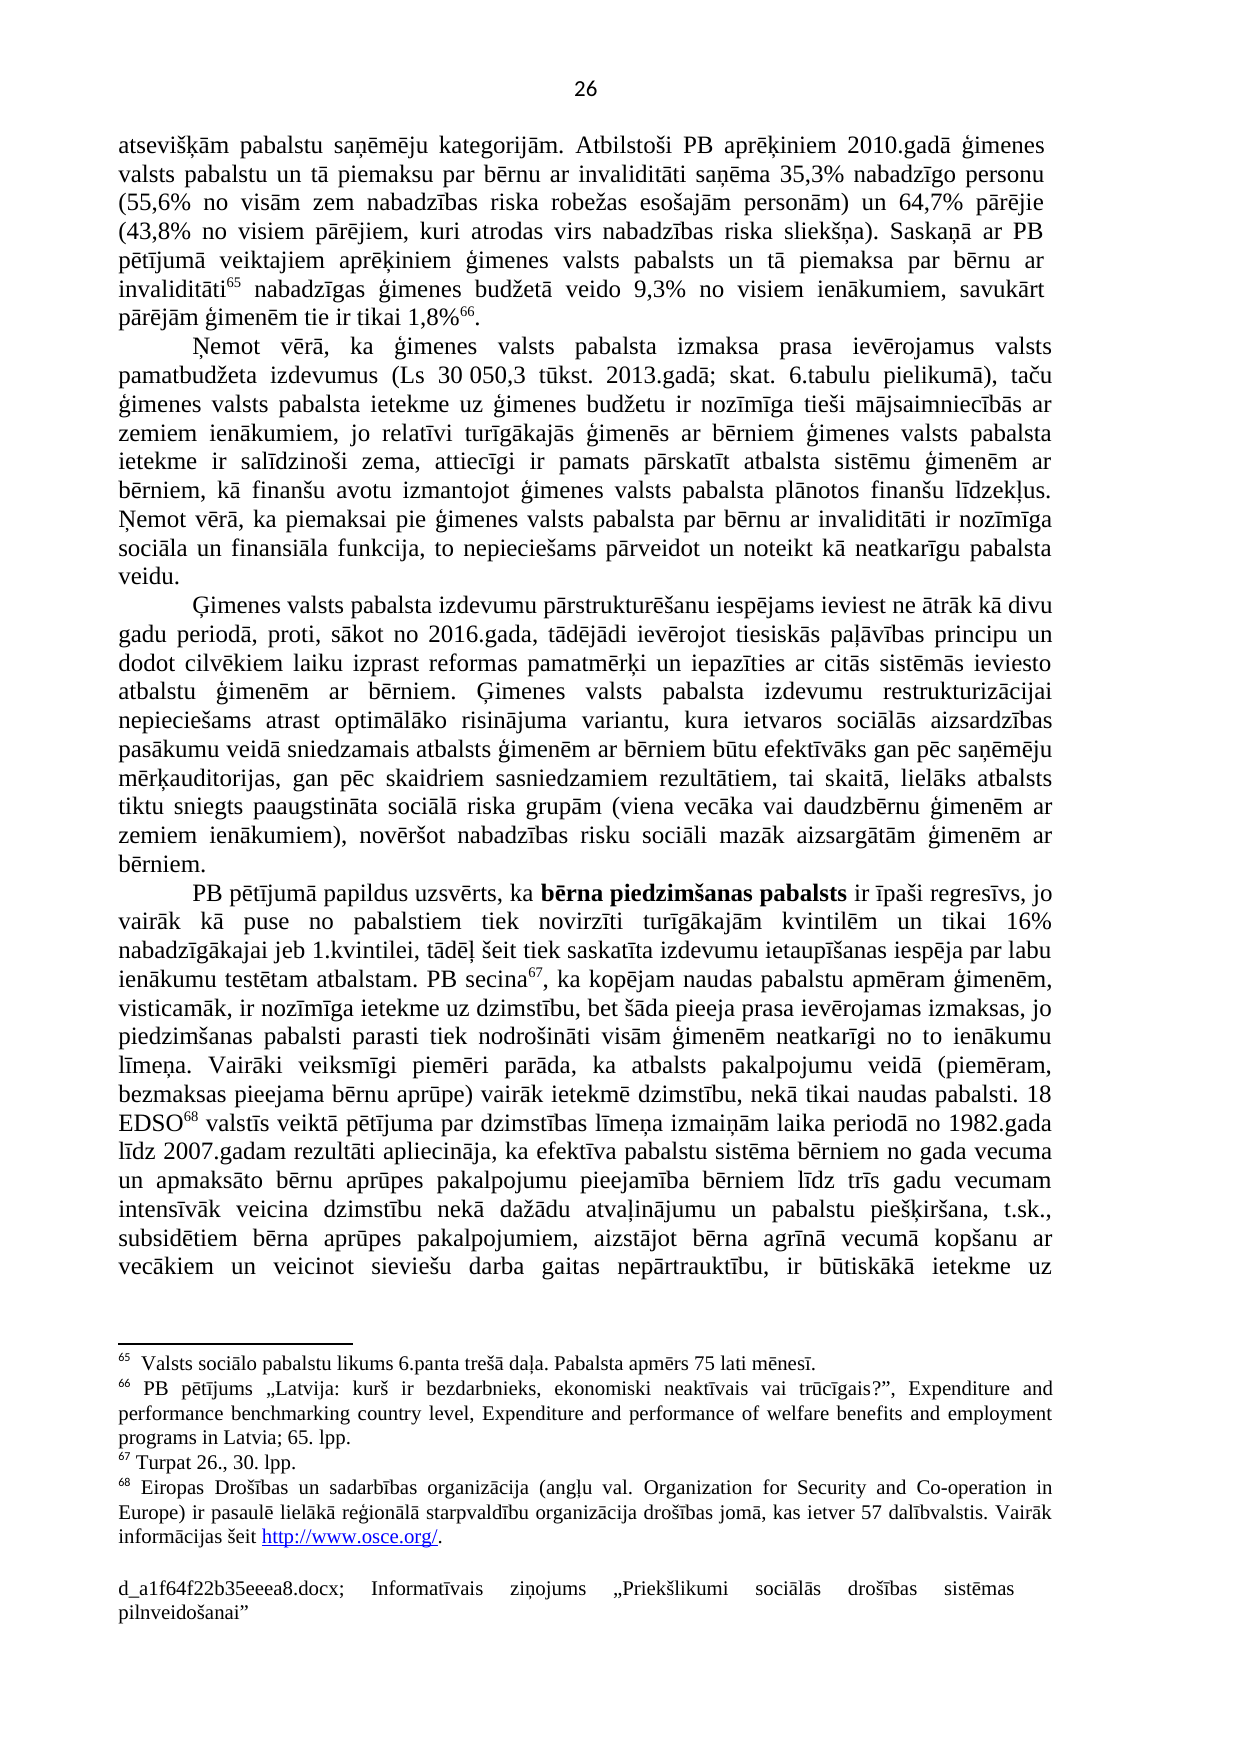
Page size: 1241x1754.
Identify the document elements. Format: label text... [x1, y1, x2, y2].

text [118, 130, 1045, 331]
text Ģimenes valsts pabalsta izdevumu pārstrukturēšanu iespējams ieviest ne ātrāk kā divu gadu periodā, proti, sākot no 2016.gada, tādējādi ievērojot tiesiskās paļāvības principu un dodot cilvēkiem laiku izprast reformas pamatmērķi un iepazīties ar citās sistēmās ieviesto atbalstu ģimenēm ar bērniem. Ģimenes valsts pabalsta izdevumu restrukturizācijai nepieciešams atrast optimālāko risinājuma variantu, kura ietvaros sociālās aizsardzības pasākumu veidā sniedzamais atbalsts ģimenēm ar bērniem būtu efektīvāks gan pēc saņēmēju mērķauditorijas, gan pēc skaidriem sasniedzamiem rezultātiem, tai skaitā, lielāks atbalsts tiktu sniegts paaugstināta sociālā riska grupām (viena vecāka vai daudzbērnu ģimenēm ar zemiem ienākumiem), novēršot nabadzības risku sociāli mazāk aizsargātām ģimenēm ar bērniem. [118, 590, 1053, 878]
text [118, 878, 1053, 1280]
text Ņemot vērā, ka ģimenes valsts pabalsta izmaksa prasa ievērojamus valsts pamatbudžeta izdevumus (Ls 30 050,3 tūkst. 2013.gadā; skat. 6.tabulu pielikumā), taču ģimenes valsts pabalsta ietekme uz ģimenes budžetu ir nozīmīga tieši mājsaimniecībās ar zemiem ienākumiem, jo relatīvi turīgākajās ģimenēs ar bērniem ģimenes valsts pabalsta ietekme ir salīdzinoši zema, attiecīgi ir pamats pārskatīt atbalsta sistēmu ģimenēm ar bērniem, kā finanšu avotu izmantojot ģimenes valsts pabalsta plānotos finanšu līdzekļus. Ņemot vērā, ka piemaksai pie ģimenes valsts pabalsta par bērnu ar invaliditāti ir nozīmīga sociāla un finansiāla funkcija, to nepieciešams pārveidot un noteikt kā neatkarīgu pabalsta veidu. [118, 331, 1053, 590]
